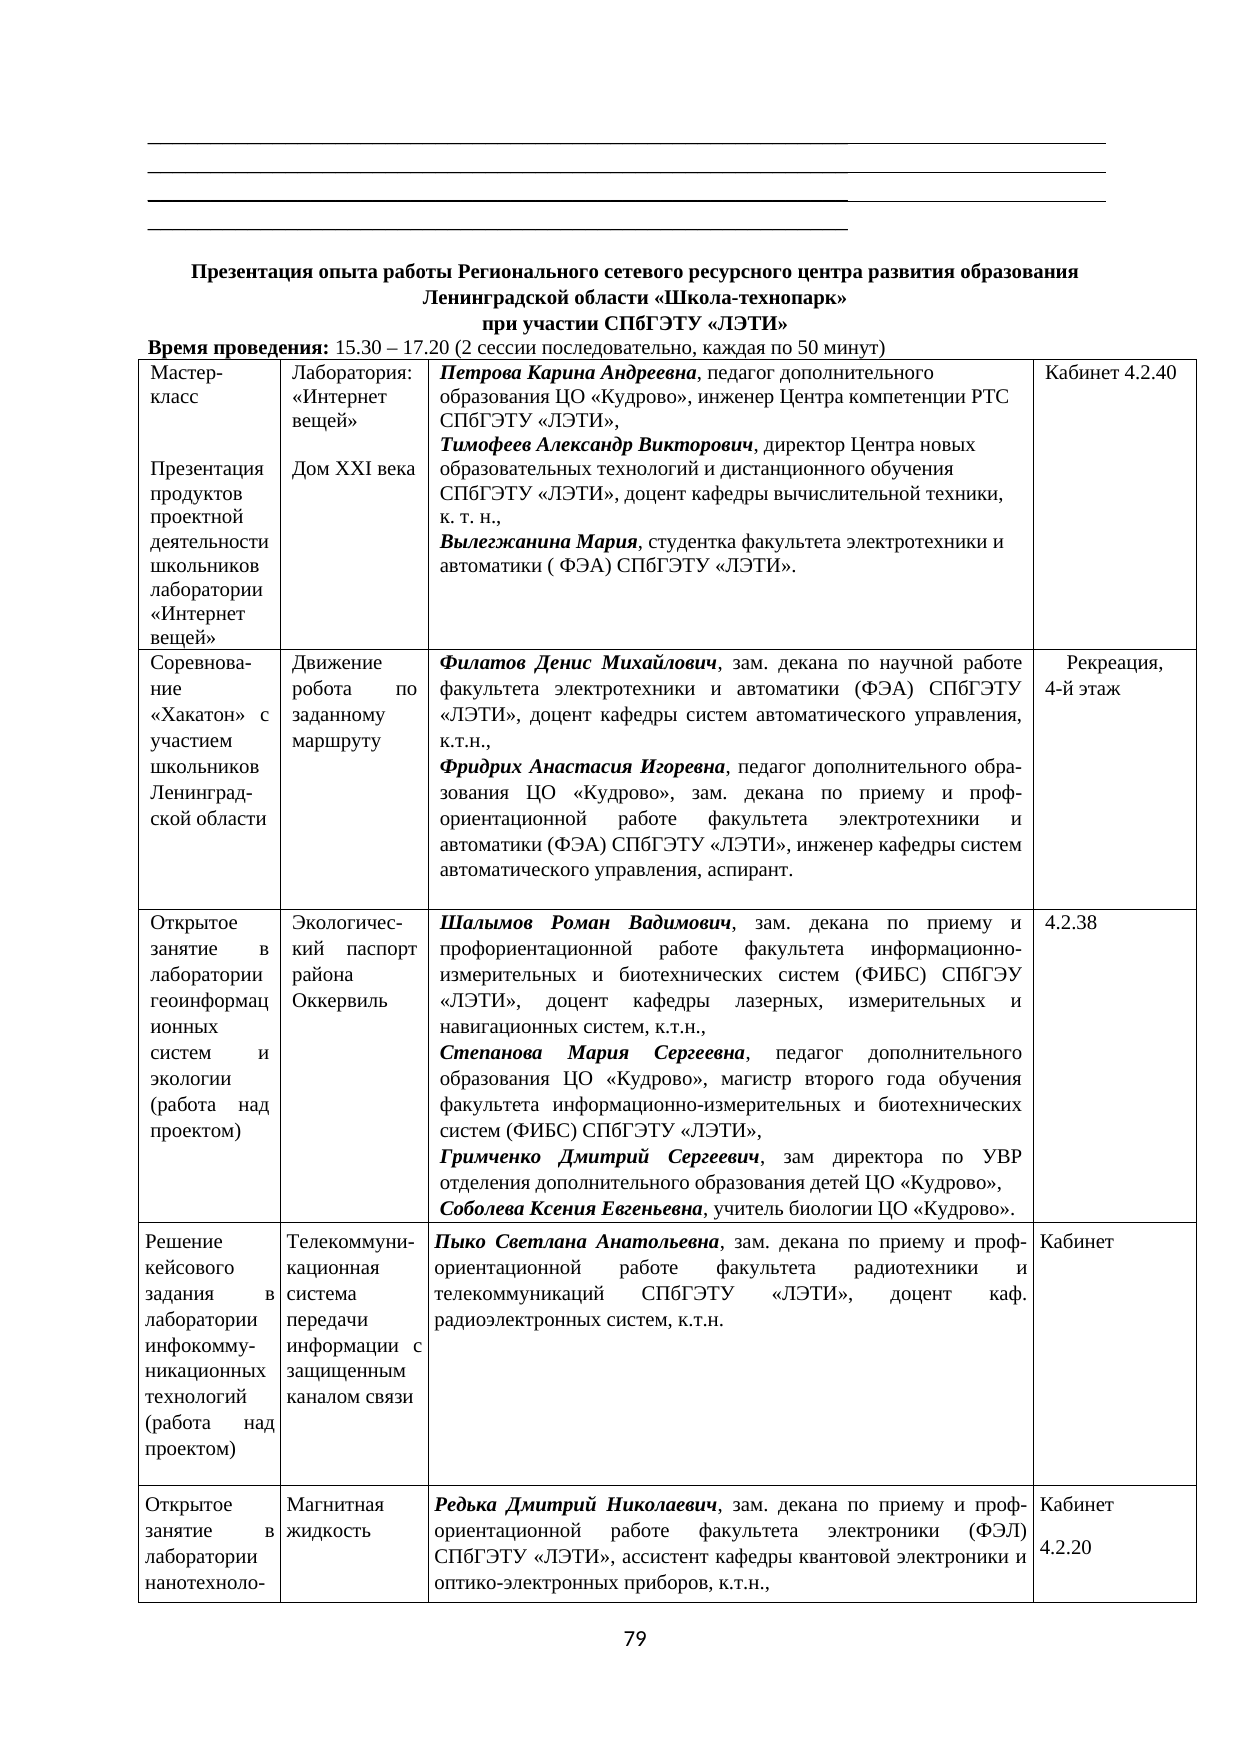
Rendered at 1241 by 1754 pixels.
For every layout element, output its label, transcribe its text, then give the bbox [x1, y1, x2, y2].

table_cell Соревнова-ние «Хакатон» с участием школьников Ленинград-ской области [139, 650, 280, 909]
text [148, 147, 1122, 176]
table_cell Открытое занятие в лаборатории геоинформационных систем и экологии (работа над проектом) [139, 910, 280, 1222]
table_cell Кабинет 4.2.20 [1034, 1486, 1196, 1602]
table_cell Рекреация, 4-й этаж [1034, 650, 1196, 909]
text при участии СПбГЭТУ «ЛЭТИ» [148, 311, 1122, 335]
table_cell Шалымов Роман Вадимович, зам. декана по приему и профориентационной работе факультета информационно-измерительных и биотехнических систем (ФИБС) СПбГЭУ «ЛЭТИ», доцент кафедры лазерных, измерительных и навигационных систем, к.т.н., Степанова Мария Сергеевна, педагог дополнительного образования ЦО «Кудрово», магистр второго года обучения факультета информационно-измерительных и биотехнических систем (ФИБС) СПбГЭТУ «ЛЭТИ», Гримченко Дмитрий Сергеевич, зам директора по УВР отделения дополнительного образования детей ЦО «Кудрово», Соболева Ксения Евгеньевна, учитель биологии ЦО «Кудрово». [429, 910, 1033, 1222]
table_cell Магнитная жидкость [281, 1486, 428, 1602]
table_header Лаборатория: «Интернет вещей» Дом XXI века [281, 360, 428, 649]
text Презентация опыта работы Регионального сетевого ресурсного центра развития образования Ленинградской области «Школа-технопарк» [148, 259, 1122, 309]
table_header Мастер-класс Презентация продуктов проектной деятельности школьников лаборатории «Интернет вещей» [139, 360, 280, 649]
table_cell Телекоммуни-кационная система передачи информации с защищенным каналом связи [281, 1223, 428, 1485]
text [148, 176, 1122, 204]
table_cell Филатов Денис Михайлович, зам. декана по научной работе факультета электротехники и автоматики (ФЭА) СПбГЭТУ «ЛЭТИ», доцент кафедры систем автоматического управления, к.т.н., Фридрих Анастасия Игоревна, педагог дополнительного обра-зования ЦО «Кудрово», зам. декана по приему и проф-ориентационной работе факультета электротехники и автоматики (ФЭА) СПбГЭТУ «ЛЭТИ», инженер кафедры систем автоматического управления, аспирант. [429, 650, 1033, 909]
text Время проведения: 15.30 – 17.20 (2 сессии последовательно, каждая по 50 минут) [148, 335, 1122, 359]
table_cell Решение кейсового задания в лаборатории инфокомму-никационных технологий (работа над проектом) [139, 1223, 280, 1485]
table_cell 4.2.38 [1034, 910, 1196, 1222]
text ________________________________________________________ [148, 204, 1122, 233]
table_cell Пыко Светлана Анатольевна, зам. декана по приему и проф-ориентационной работе факультета радиотехники и телекоммуникаций СПбГЭТУ «ЛЭТИ», доцент каф. радиоэлектронных систем, к.т.н. [429, 1223, 1033, 1485]
table_cell Экологичес-кий паспорт района Оккервиль [281, 910, 428, 1222]
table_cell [139, 1486, 280, 1602]
table_header Кабинет 4.2.40 [1034, 360, 1196, 649]
table_cell Кабинет [1034, 1223, 1196, 1485]
table_cell Движение робота по заданному маршруту [281, 650, 428, 909]
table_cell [429, 1486, 1033, 1602]
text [148, 118, 1122, 147]
table_header Петрова Карина Андреевна, педагог дополнительного образования ЦО «Кудрово», инженер Центра компетенции РТС СПбГЭТУ «ЛЭТИ», Тимофеев Александр Викторович, директор Центра новых образовательных технологий и дистанционного обучения СПбГЭТУ «ЛЭТИ», доцент кафедры вычислительной техники, к. т. н., Вылегжанина Мария, студентка факультета электротехники и автоматики ( ФЭА) СПбГЭТУ «ЛЭТИ». [429, 360, 1033, 649]
